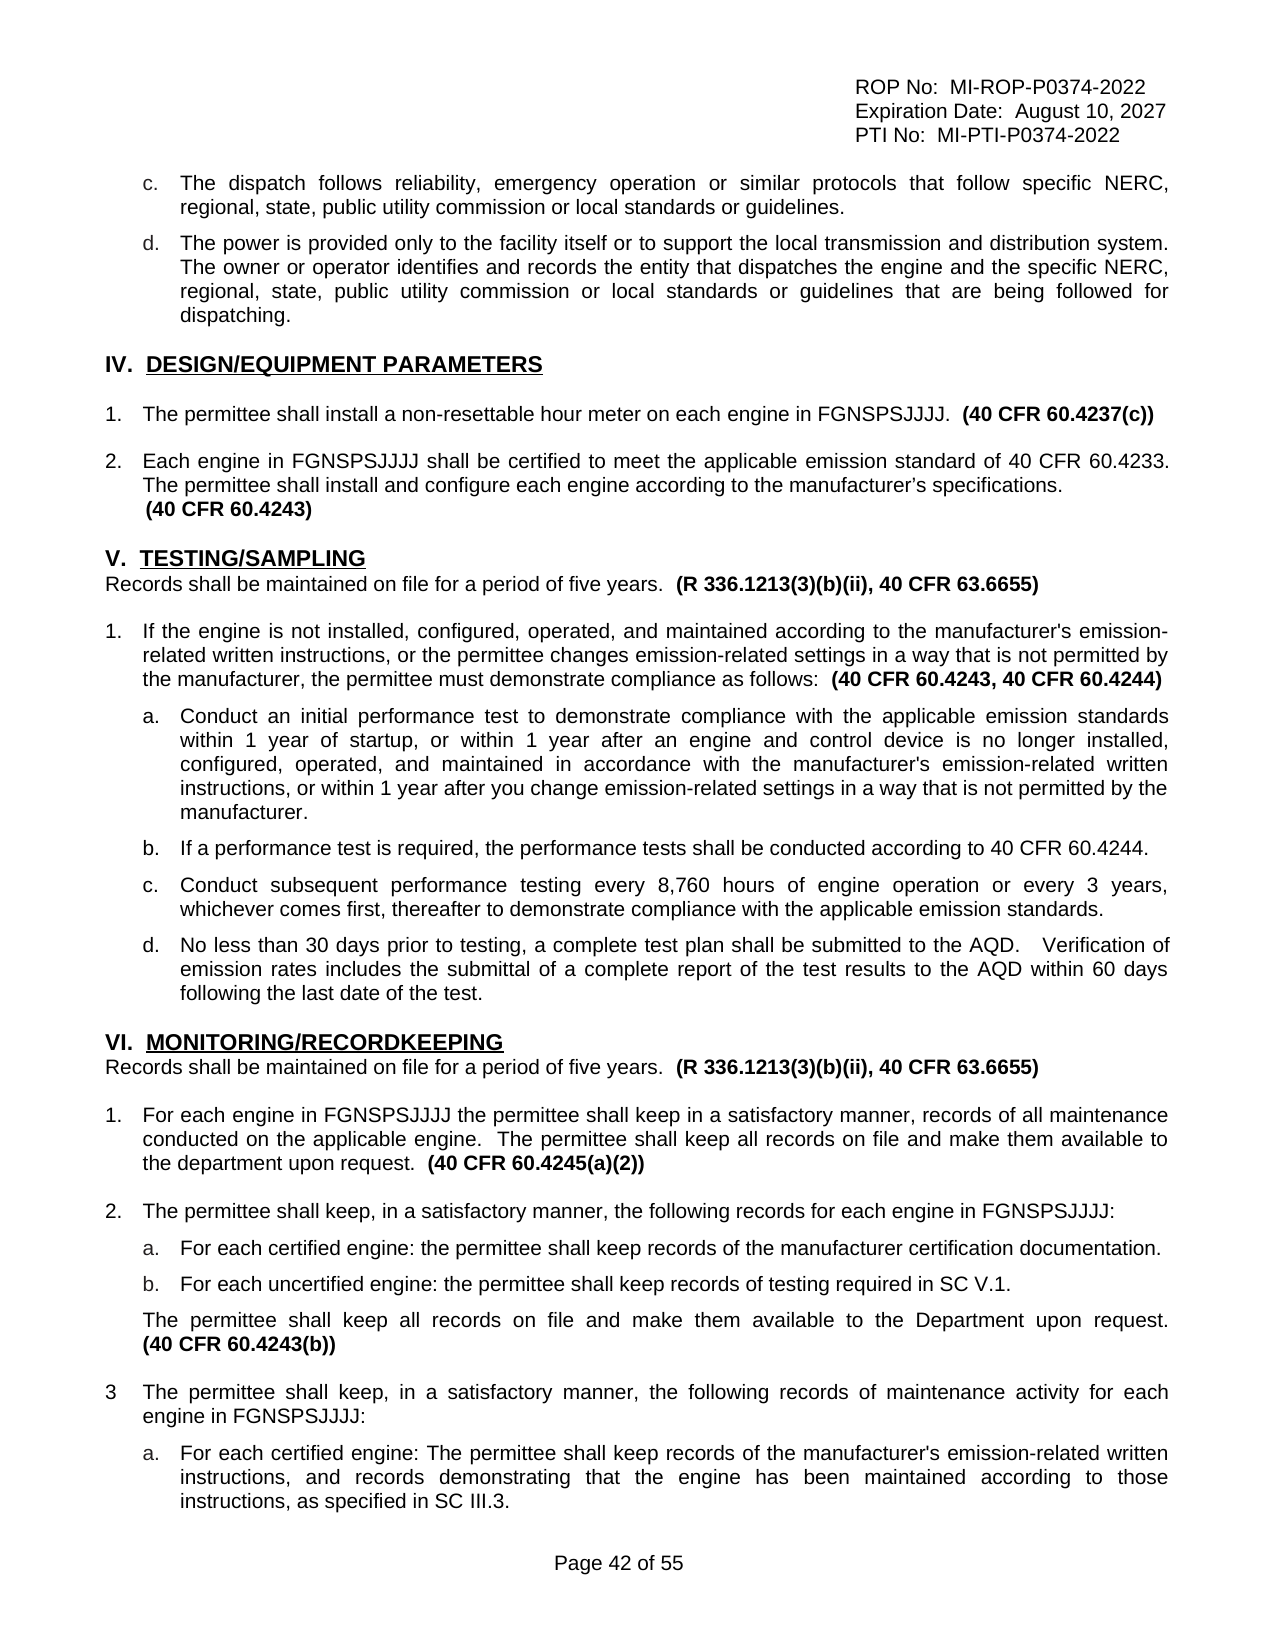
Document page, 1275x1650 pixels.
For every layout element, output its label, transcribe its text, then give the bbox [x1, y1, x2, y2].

list For each certified engine: The permittee shall keep records of the manufacturer's emission-related written instructions, and records demonstrating that the engine has been maintained according to those instructions, as specified in SC III.3. [142, 1441, 1170, 1512]
list If a performance test is required, the performance tests shall be conducted according to 40 CFR 60.4244. [142, 836, 1170, 860]
list Conduct subsequent performance testing every 8,760 hours of engine operation or every 3 years, whichever comes first, thereafter to demonstrate compliance with the applicable emission standards. [142, 872, 1170, 920]
list The dispatch follows reliability, emergency operation or similar protocols that follow specific NERC, regional, state, public utility commission or local standards or guidelines. [142, 171, 1170, 219]
list The permittee shall keep, in a satisfactory manner, the following records of maintenance activity for each engine in FGNSPSJJJJ: [105, 1380, 1170, 1428]
text IV. DESIGN/EQUIPMENT PARAMETERS [105, 351, 1170, 377]
text VI. MONITORING/RECORDKEEPING [105, 1029, 1170, 1055]
list No less than 30 days prior to testing, a complete test plan shall be submitted to the AQD. Verification of emission rates includes the submittal of a complete report of the test results to the AQD within 60 days following the last date of the test. [142, 933, 1170, 1005]
list Conduct an initial performance test to demonstrate compliance with the applicable emission standards within 1 year of startup, or within 1 year after an engine and control device is no longer installed, configured, operated, and maintained in accordance with the manufacturer's emission-related written instructions, or within 1 year after you change emission-related settings in a way that is not permitted by the manufacturer. [142, 704, 1170, 823]
text V. TESTING/SAMPLING [105, 545, 1170, 571]
list The power is provided only to the facility itself or to support the local transmission and distribution system. The owner or operator identifies and records the entity that dispatches the engine and the specific NERC, regional, state, public utility commission or local standards or guidelines that are being followed for dispatching. [142, 231, 1170, 327]
text Records shall be maintained on file for a period of five years. (R 336.1213(3)(b)(ii), 40 CFR 63.6655) [105, 1055, 1170, 1079]
list For each engine in FGNSPSJJJJ the permittee shall keep in a satisfactory manner, records of all maintenance conducted on the applicable engine. The permittee shall keep all records on file and make them available to the department upon request. (40 CFR 60.4245(a)(2)) [105, 1103, 1170, 1175]
list Each engine in FGNSPSJJJJ shall be certified to meet the applicable emission standard of 40 CFR 60.4233. The permittee shall install and configure each engine according to the manufacturer’s specifications. [105, 449, 1170, 497]
list For each certified engine: the permittee shall keep records of the manufacturer certification documentation. [142, 1235, 1170, 1259]
text Records shall be maintained on file for a period of five years. (R 336.1213(3)(b)(ii), 40 CFR 63.6655) [105, 571, 1170, 595]
list If the engine is not installed, configured, operated, and maintained according to the manufacturer's emission-related written instructions, or the permittee changes emission-related settings in a way that is not permitted by the manufacturer, the permittee must demonstrate compliance as follows: (40 CFR 60.4243, 40 CFR 60.4244) [105, 619, 1170, 691]
list The permittee shall install a non-resettable hour meter on each engine in FGNSPSJJJJ. (40 CFR 60.4237(c)) [105, 401, 1170, 425]
list For each uncertified engine: the permittee shall keep records of testing required in SC V.1. [142, 1272, 1170, 1296]
text (40 CFR 60.4243) [105, 497, 1170, 521]
list The permittee shall keep, in a satisfactory manner, the following records for each engine in FGNSPSJJJJ: [105, 1199, 1170, 1223]
list The permittee shall keep all records on file and make them available to the Department upon request. (40 CFR 60.4243(b)) [142, 1308, 1170, 1356]
